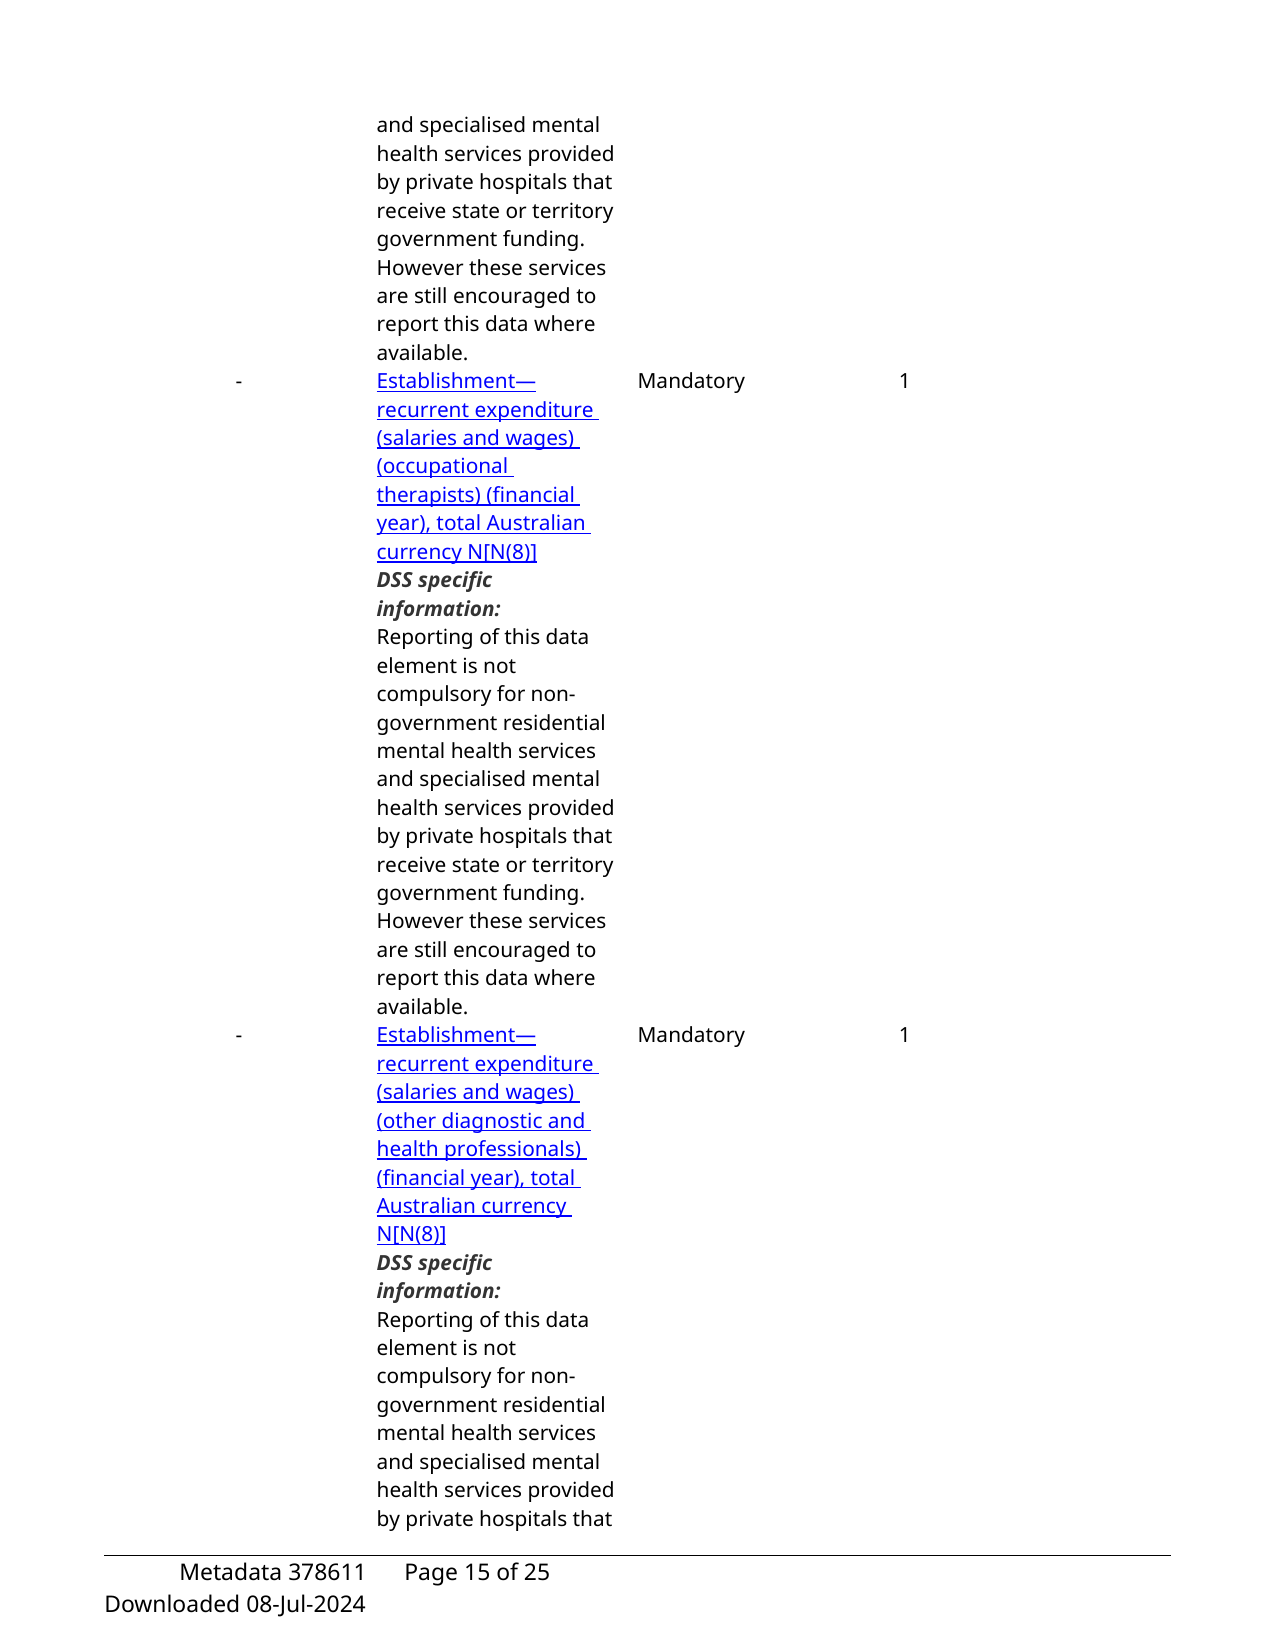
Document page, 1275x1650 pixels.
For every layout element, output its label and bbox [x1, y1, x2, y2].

table_cell [93, 110, 1159, 1532]
